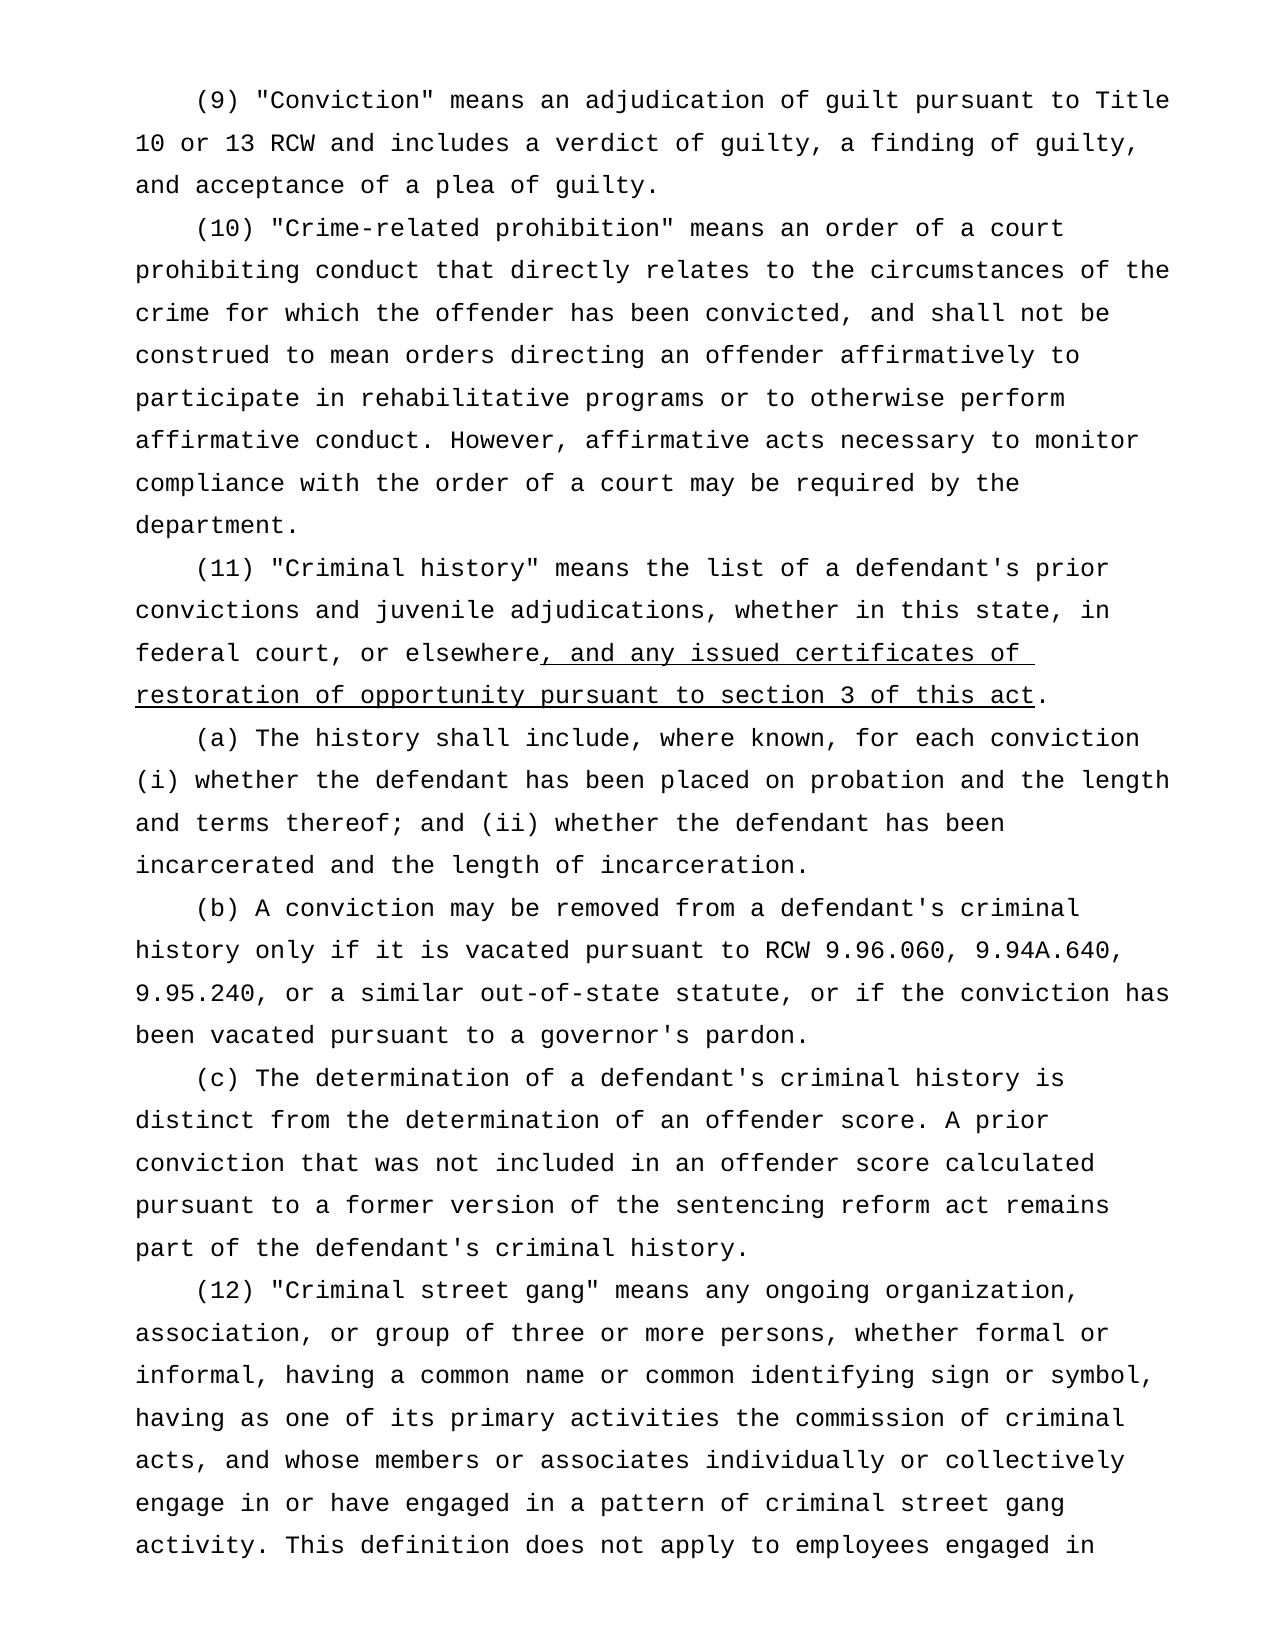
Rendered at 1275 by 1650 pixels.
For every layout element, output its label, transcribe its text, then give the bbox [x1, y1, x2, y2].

text (9) "Conviction" means an adjudication of guilt pursuant to Title 10 or 13 RCW and includes a verdict of guilty, a finding of guilty, and acceptance of a plea of guilty. [135, 75, 1170, 202]
text (a) The history shall include, where known, for each conviction (i) whether the defendant has been placed on probation and the length and terms thereof; and (ii) whether the defendant has been incarcerated and the length of incarceration. [135, 712, 1170, 882]
text (11) "Criminal history" means the list of a defendant's prior convictions and juvenile adjudications, whether in this state, in federal court, or elsewhere, and any issued certificates of restoration of opportunity pursuant to section 3 of this act. [135, 542, 1170, 712]
text (b) A conviction may be removed from a defendant's criminal history only if it is vacated pursuant to RCW 9.96.060, 9.94A.640, 9.95.240, or a similar out-of-state statute, or if the conviction has been vacated pursuant to a governor's pardon. [135, 882, 1170, 1052]
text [135, 1265, 1170, 1562]
text (10) "Crime-related prohibition" means an order of a court prohibiting conduct that directly relates to the circumstances of the crime for which the offender has been convicted, and shall not be construed to mean orders directing an offender affirmatively to participate in rehabilitative programs or to otherwise perform affirmative conduct. However, affirmative acts necessary to monitor compliance with the order of a court may be required by the department. [135, 202, 1170, 542]
text (c) The determination of a defendant's criminal history is distinct from the determination of an offender score. A prior conviction that was not included in an offender score calculated pursuant to a former version of the sentencing reform act remains part of the defendant's criminal history. [135, 1052, 1170, 1265]
